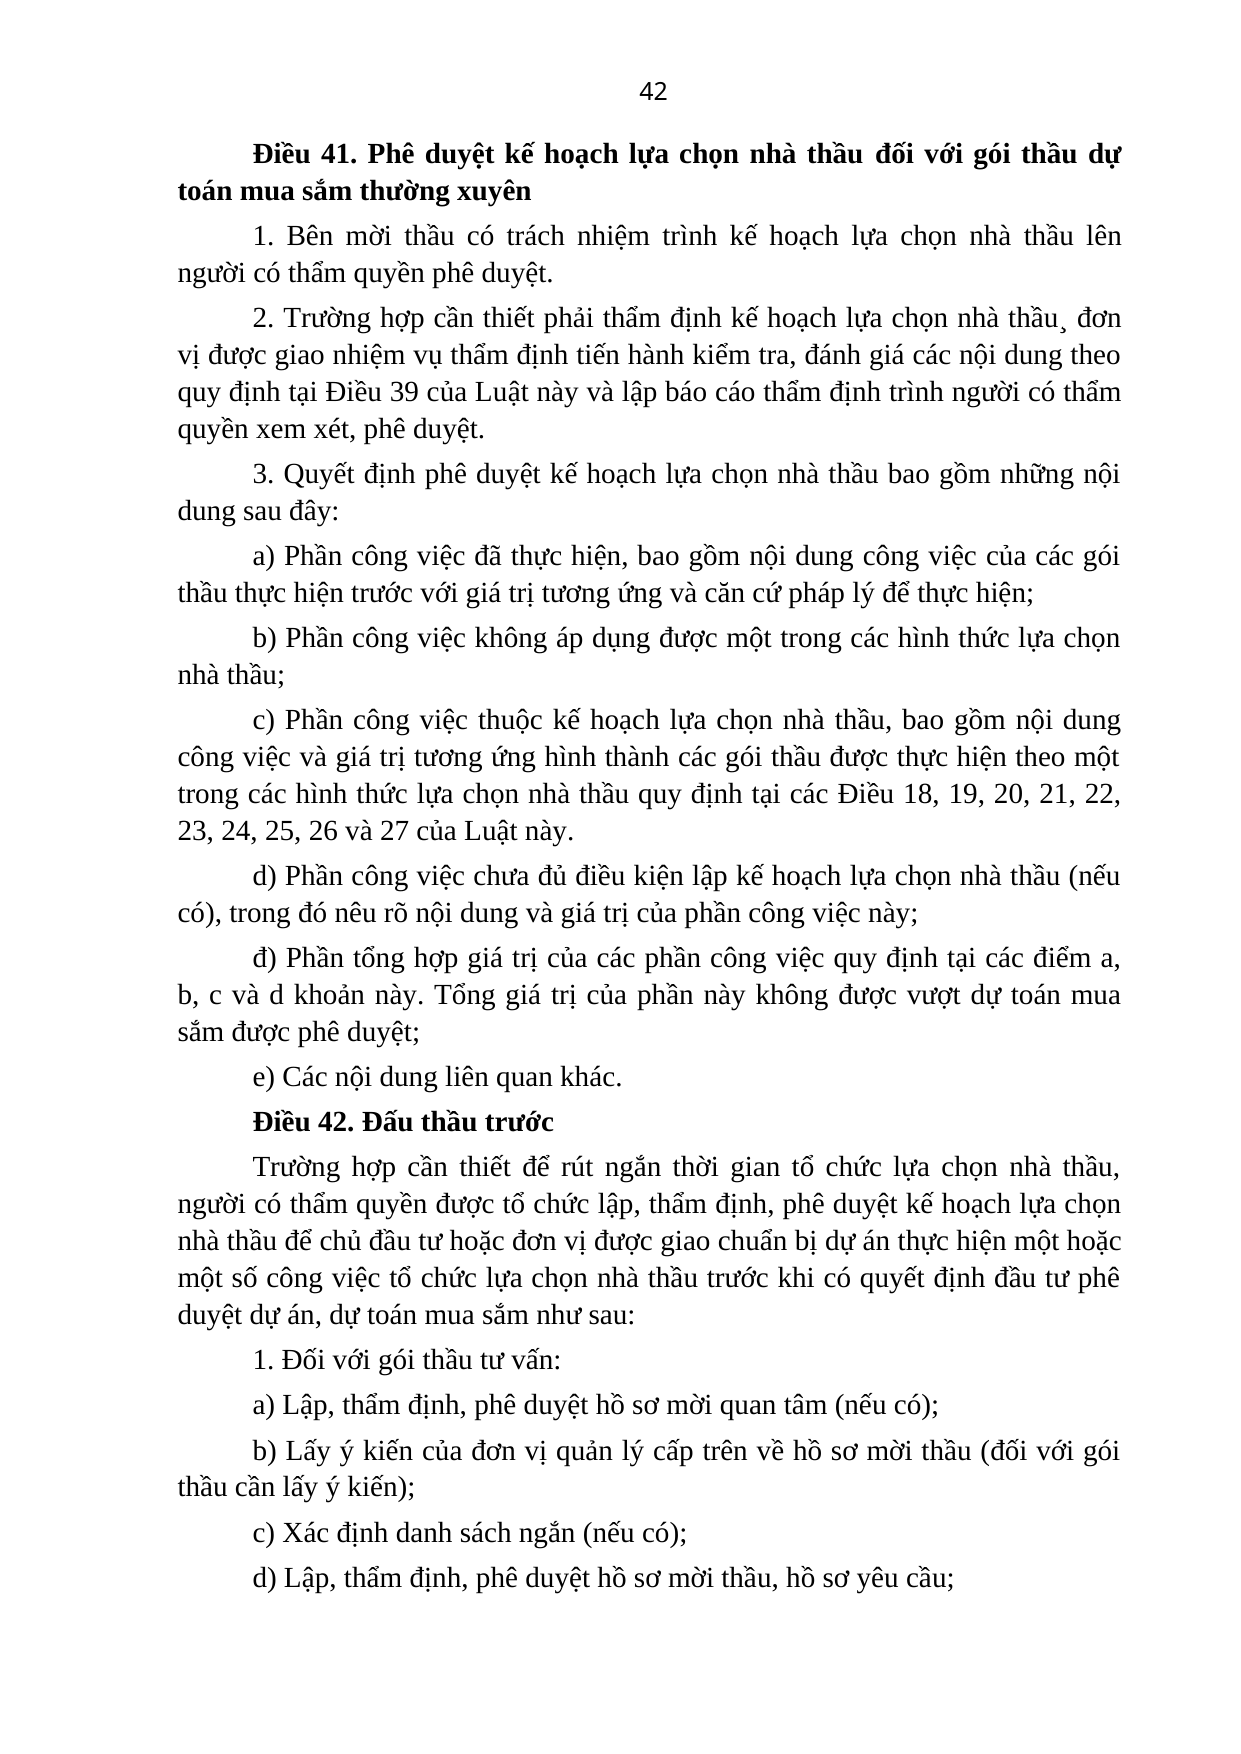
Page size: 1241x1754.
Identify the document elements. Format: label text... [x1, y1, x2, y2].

text e) Các nội dung liên quan khác. [177, 1059, 1122, 1093]
text 2. Trường hợp cần thiết phải thẩm định kế hoạch lựa chọn nhà thầu¸ đơn vị được giao nhiệm vụ thẩm định tiến hành kiểm tra, đánh giá các nội dung theo quy định tại Điều 39 của Luật này và lập báo cáo thẩm định trình người có thẩm quyền xem xét, phê duyệt. [177, 300, 1122, 444]
text d) Lập, thẩm định, phê duyệt hồ sơ mời thầu, hồ sơ yêu cầu; [177, 1560, 1122, 1593]
text Điều 42. Đấu thầu trước [177, 1104, 1122, 1138]
text c) Phần công việc thuộc kế hoạch lựa chọn nhà thầu, bao gồm nội dung công việc và giá trị tương ứng hình thành các gói thầu được thực hiện theo một trong các hình thức lựa chọn nhà thầu quy định tại các Điều 18, 19, 20, 21, 22, 23, 24, 25, 26 và 27 của Luật này. [177, 702, 1122, 846]
text đ) Phần tổng hợp giá trị của các phần công việc quy định tại các điểm a, b, c và d khoản này. Tổng giá trị của phần này không được vượt dự toán mua sắm được phê duyệt; [177, 940, 1122, 1047]
text 1. Đối với gói thầu tư vấn: [177, 1342, 1122, 1376]
text a) Lập, thẩm định, phê duyệt hồ sơ mời quan tâm (nếu có); [177, 1387, 1122, 1421]
text 3. Quyết định phê duyệt kế hoạch lựa chọn nhà thầu bao gồm những nội dung sau đây: [177, 456, 1122, 526]
text b) Phần công việc không áp dụng được một trong các hình thức lựa chọn nhà thầu; [177, 620, 1122, 691]
text 1. Bên mời thầu có trách nhiệm trình kế hoạch lựa chọn nhà thầu lên người có thẩm quyền phê duyệt. [177, 218, 1122, 288]
text b) Lấy ý kiến của đơn vị quản lý cấp trên về hồ sơ mời thầu (đối với gói thầu cần lấy ý kiến); [177, 1433, 1122, 1503]
text a) Phần công việc đã thực hiện, bao gồm nội dung công việc của các gói thầu thực hiện trước với giá trị tương ứng và căn cứ pháp lý để thực hiện; [177, 538, 1122, 608]
subtitle Điều 41. Phê duyệt kế hoạch lựa chọn nhà thầu đối với gói thầu dự toán mua sắm thường xuyên [177, 136, 1122, 206]
text d) Phần công việc chưa đủ điều kiện lập kế hoạch lựa chọn nhà thầu (nếu có), trong đó nêu rõ nội dung và giá trị của phần công việc này; [177, 858, 1122, 928]
text Trường hợp cần thiết để rút ngắn thời gian tổ chức lựa chọn nhà thầu, người có thẩm quyền được tổ chức lập, thẩm định, phê duyệt kế hoạch lựa chọn nhà thầu để chủ đầu tư hoặc đơn vị được giao chuẩn bị dự án thực hiện một hoặc một số công việc tổ chức lựa chọn nhà thầu trước khi có quyết định đầu tư phê duyệt dự án, dự toán mua sắm như sau: [177, 1149, 1122, 1331]
text c) Xác định danh sách ngắn (nếu có); [177, 1515, 1122, 1548]
